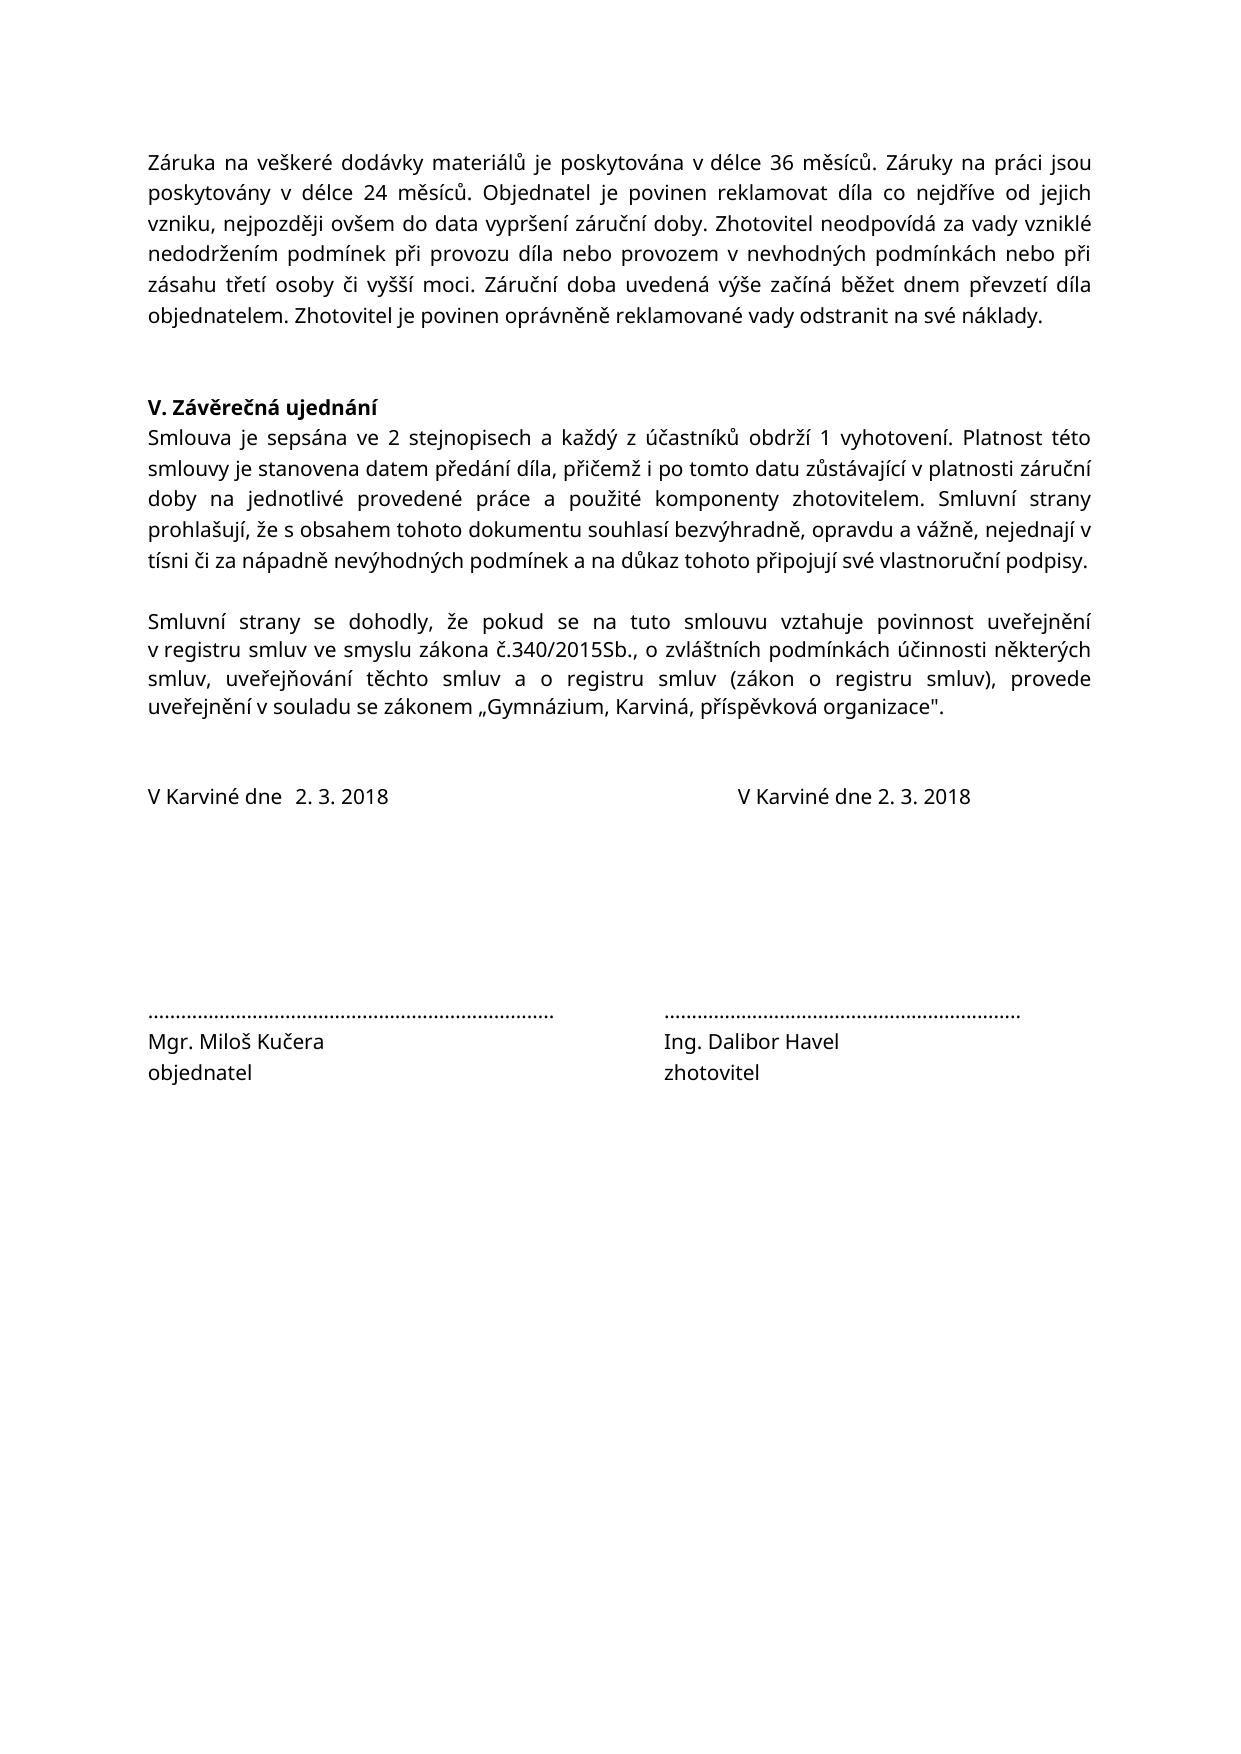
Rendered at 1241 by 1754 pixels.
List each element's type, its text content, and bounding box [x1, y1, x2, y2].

text Smlouva je sepsána ve 2 stejnopisech a každý z účastníků obdrží 1 vyhotovení. Platnost této smlouvy je stanovena datem předání díla, přičemž i po tomto datu zůstávající v platnosti záruční doby na jednotlivé provedené práce a použité komponenty zhotovitelem. Smluvní strany prohlašují, že s obsahem tohoto dokumentu souhlasí bezvýhradně, opravdu a vážně, nejednají v tísni či za nápadně nevýhodných podmínek a na důkaz tohoto připojují své vlastnoruční podpisy. [148, 423, 1093, 574]
text V Karviné dne 2. 3. 2018 V Karviné dne 2. 3. 2018 [148, 782, 1093, 810]
text V. Závěrečná ujednání [148, 393, 1093, 421]
text Smluvní strany se dohodly, že pokud se na tuto smlouvu vztahuje povinnost uveřejnění v registru smluv ve smyslu zákona č.340/2015Sb., o zvláštních podmínkách účinnosti některých smluv, uveřejňování těchto smluv a o registru smluv (zákon o registru smluv), provede uveřejnění v souladu se zákonem „Gymnázium, Karviná, příspěvková organizace". [148, 607, 1093, 721]
text ……………………………………………………………….. ……………………………………………………….. [148, 996, 1093, 1025]
text objednatel zhotovitel [148, 1058, 1093, 1086]
text Mgr. Miloš Kučera Ing. Dalibor Havel [148, 1027, 1093, 1055]
text Záruka na veškeré dodávky materiálů je poskytována v délce 36 měsíců. Záruky na práci jsou poskytovány v délce 24 měsíců. Objednatel je povinen reklamovat díla co nejdříve od jejich vzniku, nejpozději ovšem do data vypršení záruční doby. Zhotovitel neodpovídá za vady vzniklé nedodržením podmínek při provozu díla nebo provozem v nevhodných podmínkách nebo při zásahu třetí osoby či vyšší moci. Záruční doba uvedená výše začíná běžet dnem převzetí díla objednatelem. Zhotovitel je povinen oprávněně reklamované vady odstranit na své náklady. [148, 148, 1093, 329]
